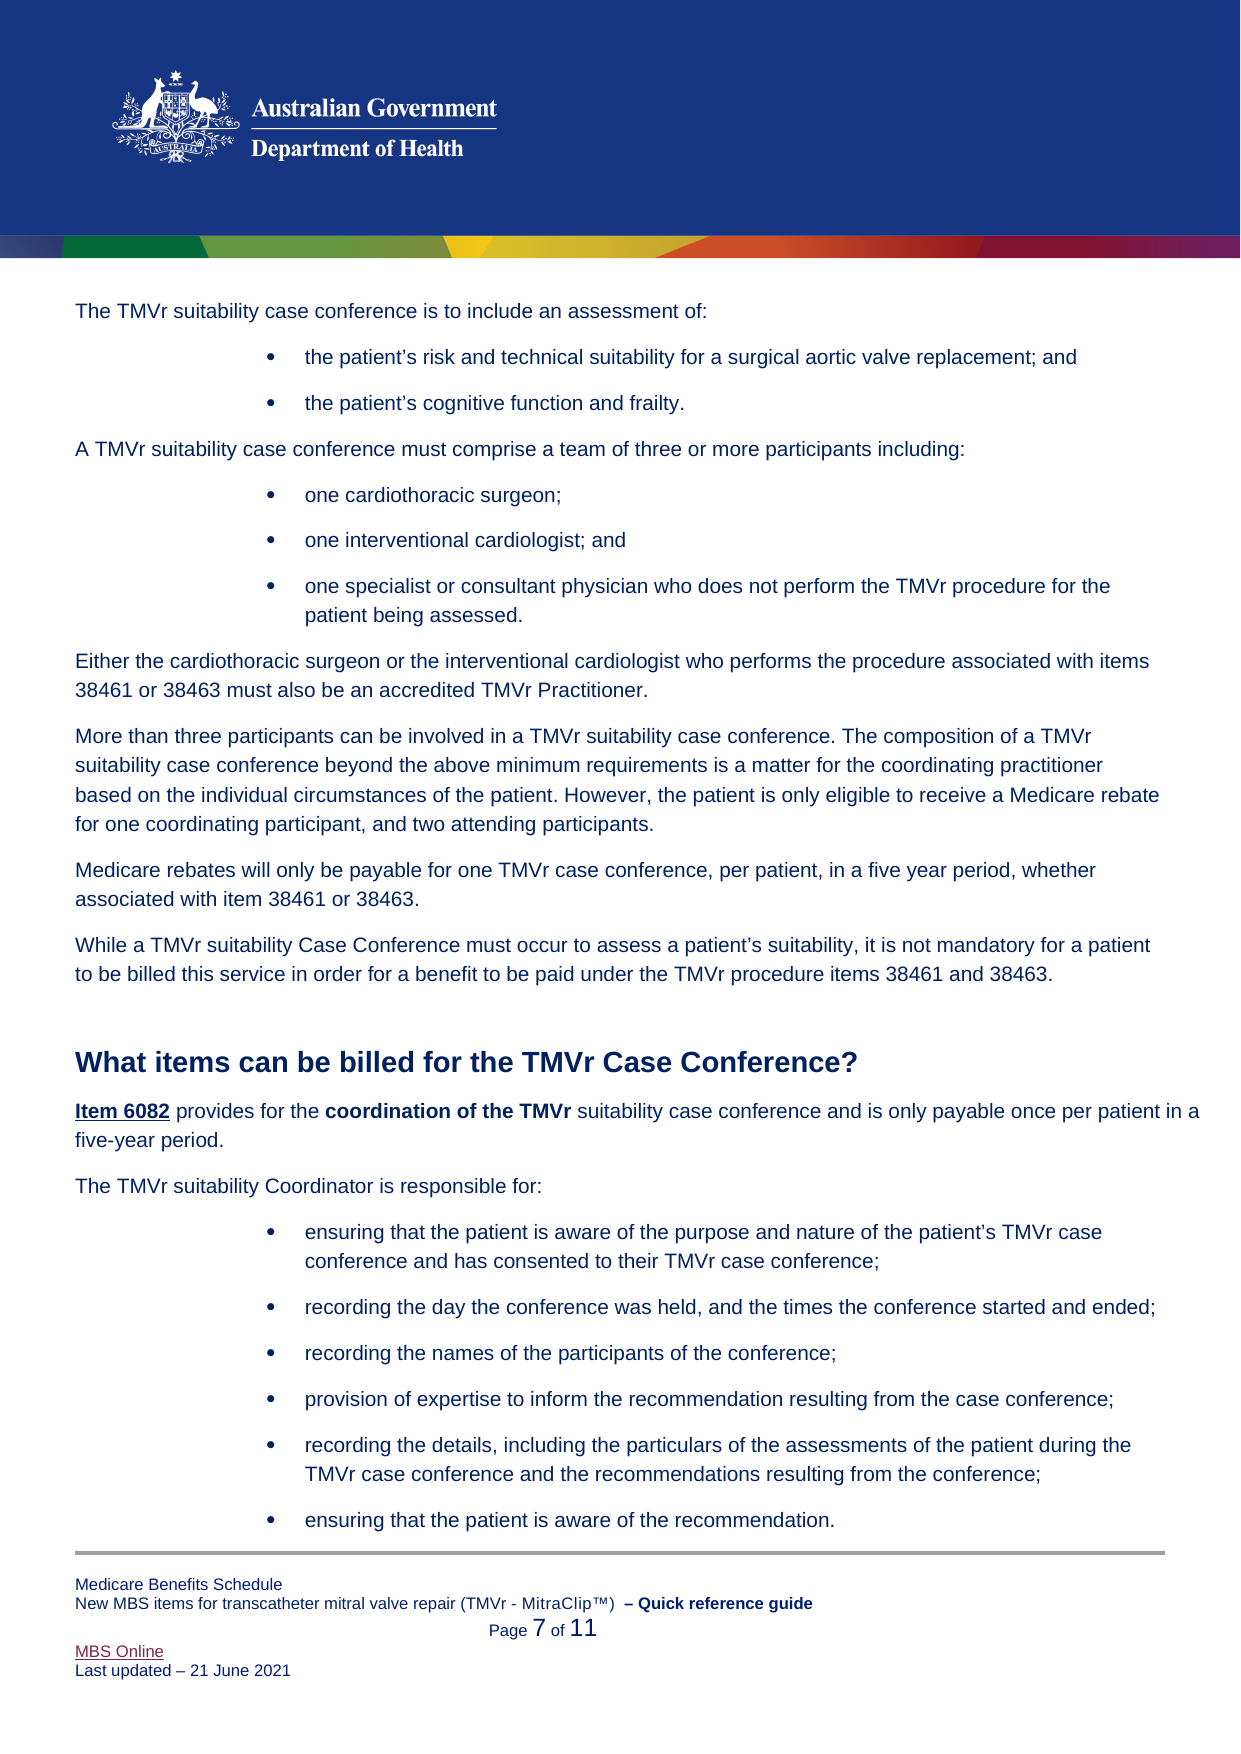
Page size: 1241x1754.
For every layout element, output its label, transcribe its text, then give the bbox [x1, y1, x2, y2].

text The TMVr suitability Coordinator is responsible for: [75, 1170, 1216, 1199]
list recording the details, including the particulars of the assessments of the patient during the TMVr case conference and the recommendations resulting from the conference; [267, 1429, 1165, 1487]
picture [0, 0, 1241, 259]
list ensuring that the patient is aware of the recommendation. [267, 1504, 1165, 1533]
list provision of expertise to inform the recommendation resulting from the case conference; [267, 1383, 1165, 1412]
text The TMVr suitability case conference is to include an assessment of: [75, 295, 1165, 324]
list recording the day the conference was held, and the times the conference started and ended; [267, 1291, 1165, 1320]
text Either the cardiothoracic surgeon or the interventional cardiologist who performs the procedure associated with items 38461 or 38463 must also be an accredited TMVr Practitioner. [75, 645, 1165, 704]
list the patient’s risk and technical suitability for a surgical aortic valve replacement; and [267, 341, 1165, 370]
list the patient’s cognitive function and frailty. [267, 387, 1165, 416]
list one interventional cardiologist; and [267, 524, 1165, 554]
list ensuring that the patient is aware of the purpose and nature of the patient’s TMVr case conference and has consented to their TMVr case conference; [267, 1216, 1165, 1274]
text Item 6082 provides for the coordination of the TMVr suitability case conference and is only payable once per patient in a five-year period. [75, 1095, 1216, 1154]
text More than three participants can be involved in a TMVr suitability case conference. The composition of a TMVr suitability case conference beyond the above minimum requirements is a matter for the coordinating practitioner based on the individual circumstances of the patient. However, the patient is only eligible to receive a Medicare rebate for one coordinating participant, and two attending participants. [75, 720, 1165, 837]
text Medicare rebates will only be payable for one TMVr case conference, per patient, in a five year period, whether associated with item 38461 or 38463. [75, 854, 1165, 912]
subtitle What items can be billed for the TMVr Case Conference? [75, 1049, 1165, 1079]
list one specialist or consultant physician who does not perform the TMVr procedure for the patient being assessed. [267, 570, 1165, 629]
list recording the names of the participants of the conference; [267, 1337, 1165, 1366]
text A TMVr suitability case conference must comprise a team of three or more participants including: [75, 433, 1165, 462]
list one cardiothoracic surgeon; [267, 479, 1165, 508]
text While a TMVr suitability Case Conference must occur to assess a patient’s suitability, it is not mandatory for a patient to be billed this service in order for a benefit to be paid under the TMVr procedure items 38461 and 38463. [75, 929, 1165, 987]
